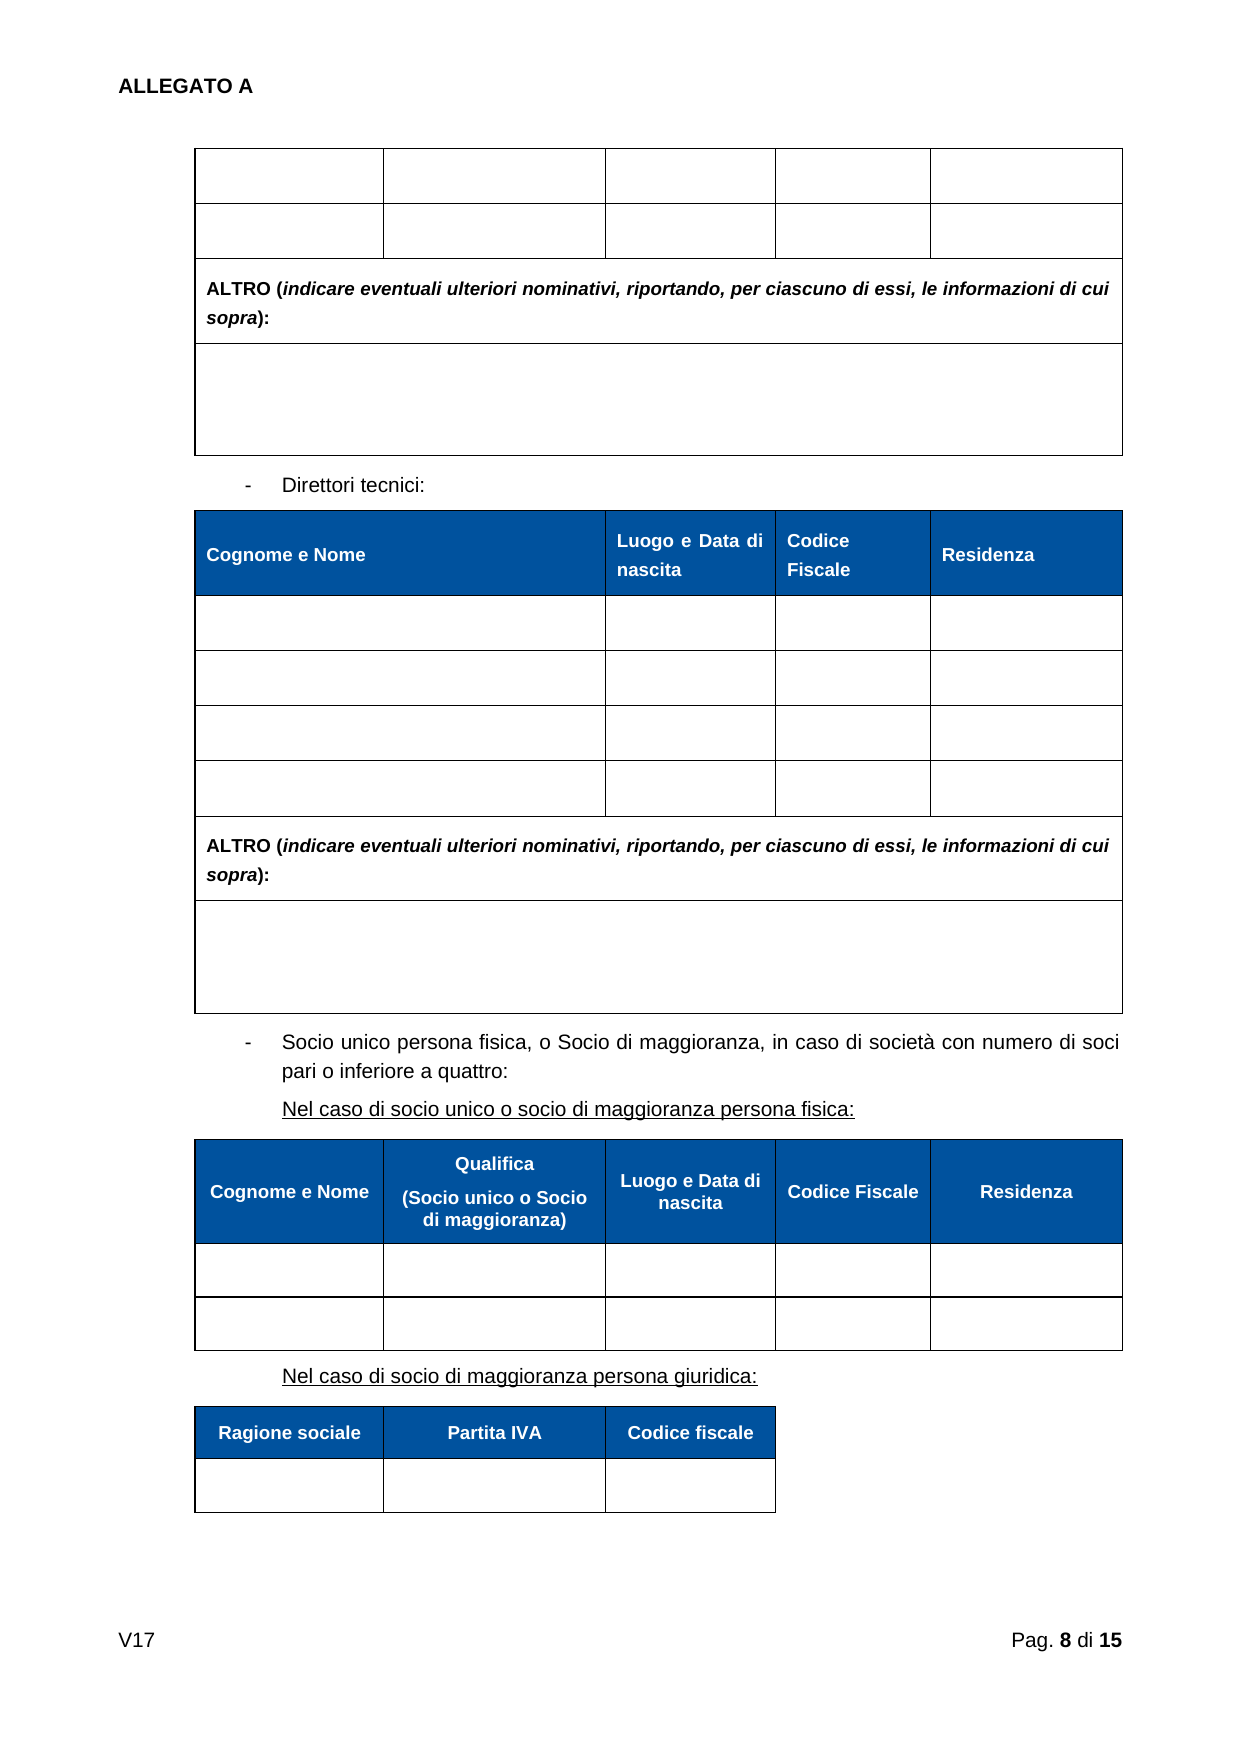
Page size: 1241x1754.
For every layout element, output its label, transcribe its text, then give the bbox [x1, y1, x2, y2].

list Direttori tecnici: [244, 469, 1121, 498]
table_cell [776, 761, 930, 816]
table_cell [606, 149, 775, 203]
table_cell [384, 1459, 605, 1512]
table_cell [776, 204, 930, 258]
table_cell [196, 651, 605, 705]
table_cell [384, 1244, 605, 1296]
table_header Cognome e Nome [196, 511, 605, 595]
table_header Residenza [931, 511, 1122, 595]
table_cell [606, 651, 775, 705]
table_cell [196, 344, 1122, 455]
table_cell [776, 596, 930, 650]
table_header Partita IVA [384, 1407, 605, 1458]
table_header Luogo e Data di nascita [606, 1140, 775, 1243]
table_cell [931, 761, 1122, 816]
table_cell [606, 1244, 775, 1296]
table_cell [196, 596, 605, 650]
table_cell [196, 1244, 383, 1296]
table_header Luogo e Data di nascita [606, 511, 775, 595]
table_cell [606, 761, 775, 816]
table_cell [196, 706, 605, 760]
table_cell [196, 761, 605, 816]
table_cell [776, 1244, 930, 1296]
table_cell [931, 596, 1122, 650]
table_header Codice Fiscale [776, 1140, 930, 1243]
table_cell [606, 706, 775, 760]
table_cell [606, 1459, 775, 1512]
table_header Codice Fiscale [776, 511, 930, 595]
table_cell [776, 1298, 930, 1350]
table_cell [606, 204, 775, 258]
table_cell [931, 149, 1122, 203]
table_cell [776, 651, 930, 705]
table_cell [931, 706, 1122, 760]
table_cell [931, 1244, 1122, 1296]
table_cell [196, 149, 383, 203]
table_header Cognome e Nome [196, 1140, 383, 1243]
table_cell ALTRO (indicare eventuali ulteriori nominativi, riportando, per ciascuno di essi, le informazioni di cui sopra): [196, 259, 1122, 342]
table_cell [196, 1298, 383, 1350]
table_header Residenza [931, 1140, 1122, 1243]
table_cell ALTRO (indicare eventuali ulteriori nominativi, riportando, per ciascuno di essi, le informazioni di cui sopra): [196, 817, 1122, 900]
table_cell [931, 204, 1122, 258]
list Socio unico persona fisica, o Socio di maggioranza, in caso di società con numero di soci pari o inferiore a quattro: [244, 1026, 1121, 1085]
table_cell [384, 149, 605, 203]
table_header Codice fiscale [606, 1407, 775, 1458]
table_header Ragione sociale [196, 1407, 383, 1458]
table_cell [196, 901, 1122, 1013]
list Nel caso di socio unico o socio di maggioranza persona fisica: [282, 1097, 1122, 1121]
table_cell [776, 706, 930, 760]
table_cell [384, 1298, 605, 1350]
table_cell [931, 651, 1122, 705]
table_cell [931, 1298, 1122, 1350]
table_header Qualifica (Socio unico o Socio di maggioranza) [384, 1140, 605, 1243]
table_cell [606, 1298, 775, 1350]
table_cell [196, 1459, 383, 1512]
table_cell [776, 149, 930, 203]
table_cell [606, 596, 775, 650]
table_cell [196, 204, 383, 258]
table_cell [384, 204, 605, 258]
list Nel caso di socio di maggioranza persona giuridica: [282, 1364, 1122, 1388]
